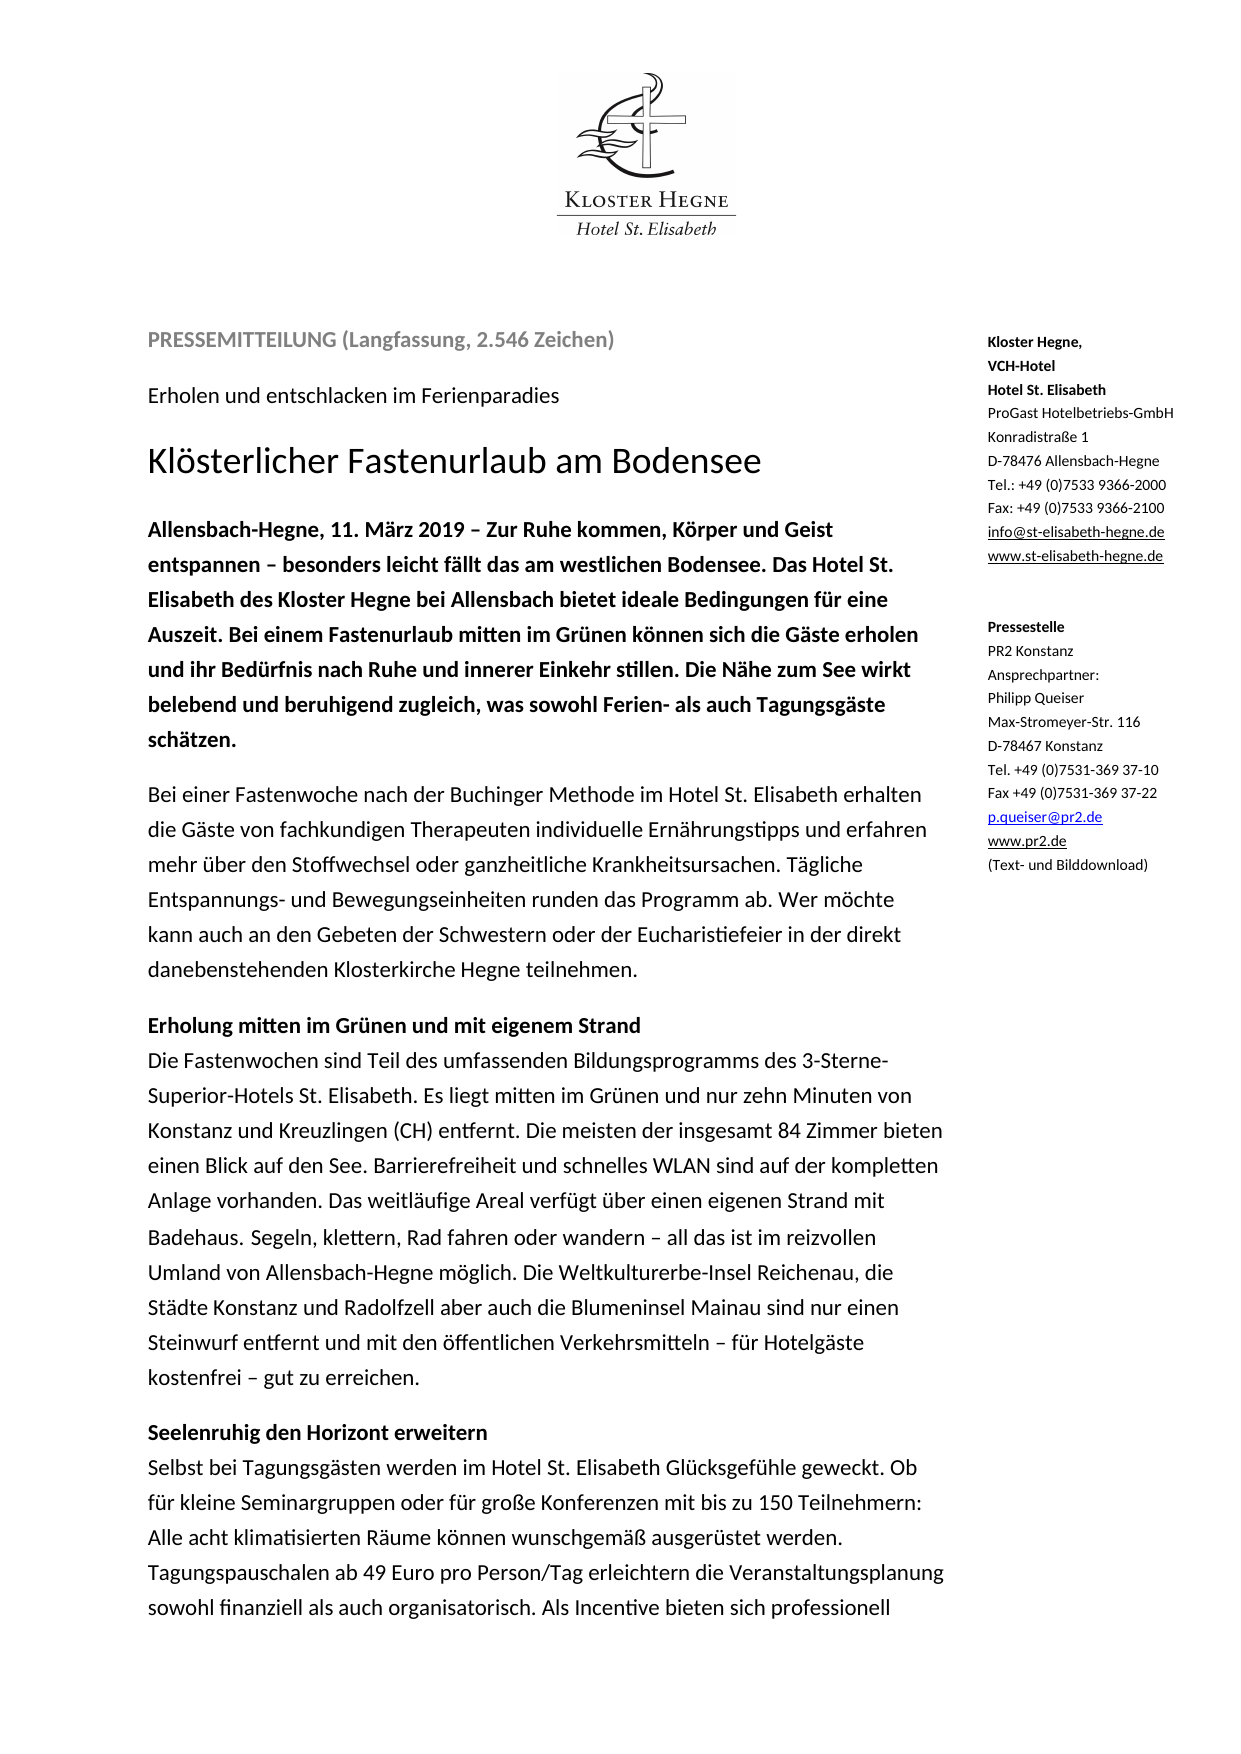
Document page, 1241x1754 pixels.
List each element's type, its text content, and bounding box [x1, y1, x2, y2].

text Erholen und entschlacken im Ferienparadies [148, 381, 963, 409]
text Erholung mitten im Grünen und mit eigenem Strand Die Fastenwochen sind Teil des umfassenden Bildungsprogramms des 3-Sterne-Superior-Hotels St. Elisabeth. Es liegt mitten im Grünen und nur zehn Minuten von Konstanz und Kreuzlingen (CH) entfernt. Die meisten der insgesamt 84 Zimmer bieten einen Blick auf den See. Barrierefreiheit und schnelles WLAN sind auf der kompletten Anlage vorhanden. Das weitläufige Areal verfügt über einen eigenen Strand mit Badehaus. Segeln, klettern, Rad fahren oder wandern – all das ist im reizvollen Umland von Allensbach-Hegne möglich. Die Weltkulturerbe-Insel Reichenau, die Städte Konstanz und Radolfzell aber auch die Blumeninsel Mainau sind nur einen Steinwurf entfernt und mit den öffentlichen Verkehrsmitteln – für Hotelgäste kostenfrei – gut zu erreichen. [148, 1011, 945, 1391]
text Klösterlicher Fastenurlaub am Bodensee [148, 437, 963, 482]
picture [556, 73, 737, 235]
subtitle PRESSEMITTEILUNG (Langfassung, 2.546 Zeichen) [148, 325, 934, 353]
text Bei einer Fastenwoche nach der Buchinger Methode im Hotel St. Elisabeth erhalten die Gäste von fachkundigen Therapeuten individuelle Ernährungstipps und erfahren mehr über den Stoffwechsel oder ganzheitliche Krankheitsursachen. Tägliche Entspannungs- und Bewegungseinheiten runden das Programm ab. Wer möchte kann auch an den Gebeten der Schwestern oder der Eucharistiefeier in der direkt danebenstehenden Klosterkirche Hegne teilnehmen. [148, 781, 945, 983]
text Allensbach-Hegne, 11. März 2019 – Zur Ruhe kommen, Körper und Geist entspannen – besonders leicht fällt das am westlichen Bodensee. Das Hotel St. Elisabeth des Kloster Hegne bei Allensbach bietet ideale Bedingungen für eine Auszeit. Bei einem Fastenurlaub mitten im Grünen können sich die Gäste erholen und ihr Bedürfnis nach Ruhe und innerer Einkehr stillen. Die Nähe zum See wirkt belebend und beruhigend zugleich, was sowohl Ferien- als auch Tagungsgäste schätzen. [148, 515, 945, 753]
